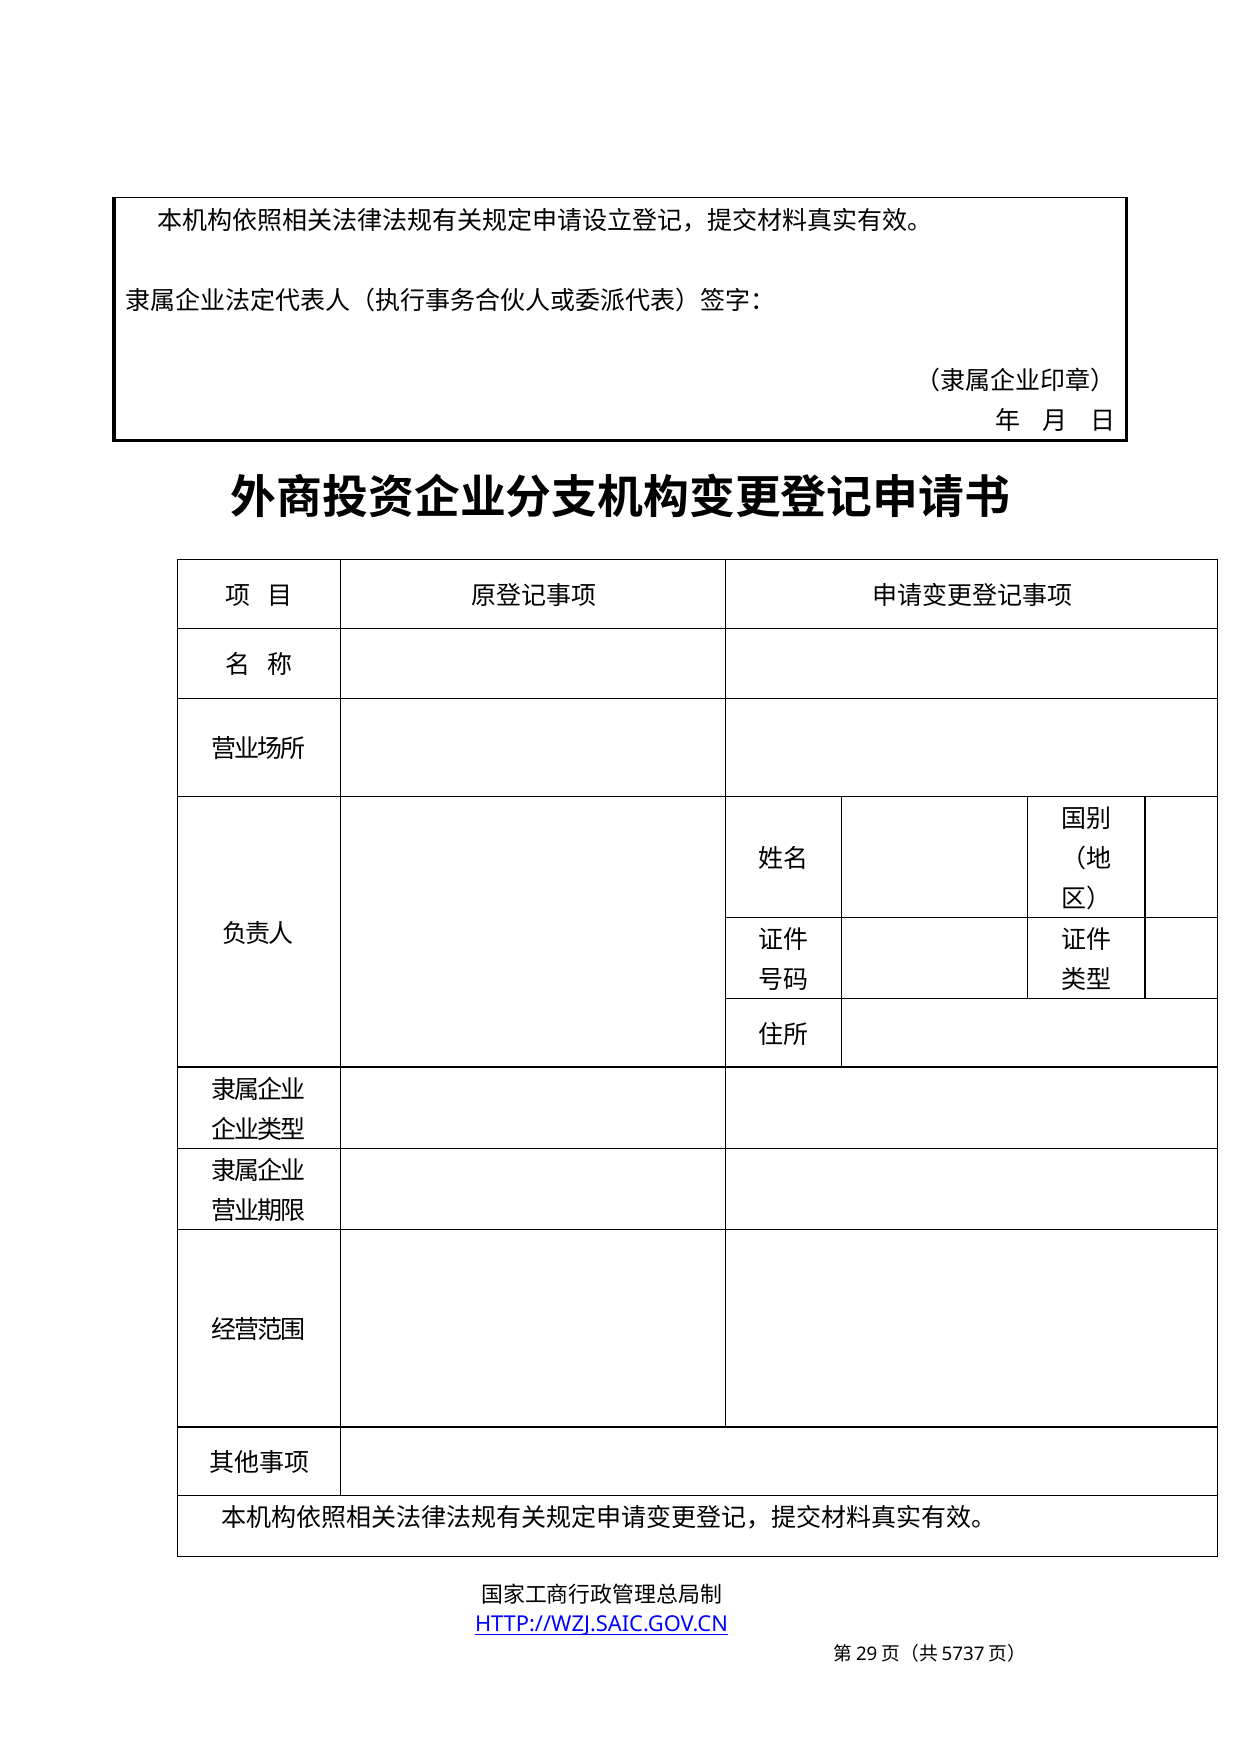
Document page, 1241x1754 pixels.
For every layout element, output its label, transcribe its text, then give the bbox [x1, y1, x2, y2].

table_cell [341, 1149, 725, 1228]
table_cell 隶属企业 营业期限 [178, 1149, 340, 1228]
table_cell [178, 1496, 1217, 1556]
table_cell [726, 1230, 1217, 1426]
table_header 申请变更登记事项 [726, 560, 1217, 627]
table_cell [726, 629, 1217, 697]
table_cell 证件 号码 [726, 918, 841, 998]
table_cell [842, 918, 1027, 998]
table_cell 名 称 [178, 629, 340, 697]
table_cell [842, 797, 1027, 917]
table_cell [1146, 918, 1217, 998]
table_cell [726, 1149, 1217, 1228]
table_cell 隶属企业 企业类型 [178, 1068, 340, 1147]
table_cell [341, 797, 725, 1066]
table_cell 经营范围 [178, 1230, 340, 1426]
table_cell [341, 1068, 725, 1147]
table_cell 负责人 [178, 797, 340, 1066]
table_cell [726, 1068, 1217, 1147]
table_cell 住所 [726, 999, 841, 1066]
table_cell 国别 （地区） [1028, 797, 1144, 917]
table_header 原登记事项 [341, 560, 725, 627]
table_cell 其他事项 [178, 1428, 340, 1494]
table_cell 证件 类型 [1028, 918, 1144, 998]
table_cell [1146, 797, 1217, 917]
table_cell 姓名 [726, 797, 841, 917]
table_cell 营业场所 [178, 699, 340, 796]
text 外商投资企业分支机构变更登记申请书 [177, 454, 1063, 534]
table_cell [341, 1230, 725, 1426]
table_cell 本机构依照相关法律法规有关规定申请设立登记，提交材料真实有效。 隶属企业法定代表人（执行事务合伙人或委派代表）签字： （隶属企业印章） 年 月 日 [116, 198, 1125, 438]
table_header 项 目 [178, 560, 340, 627]
table_cell [341, 1428, 1217, 1494]
table_cell [341, 629, 725, 697]
table_cell [842, 999, 1217, 1066]
table_cell [341, 699, 725, 796]
table_cell [726, 699, 1217, 796]
